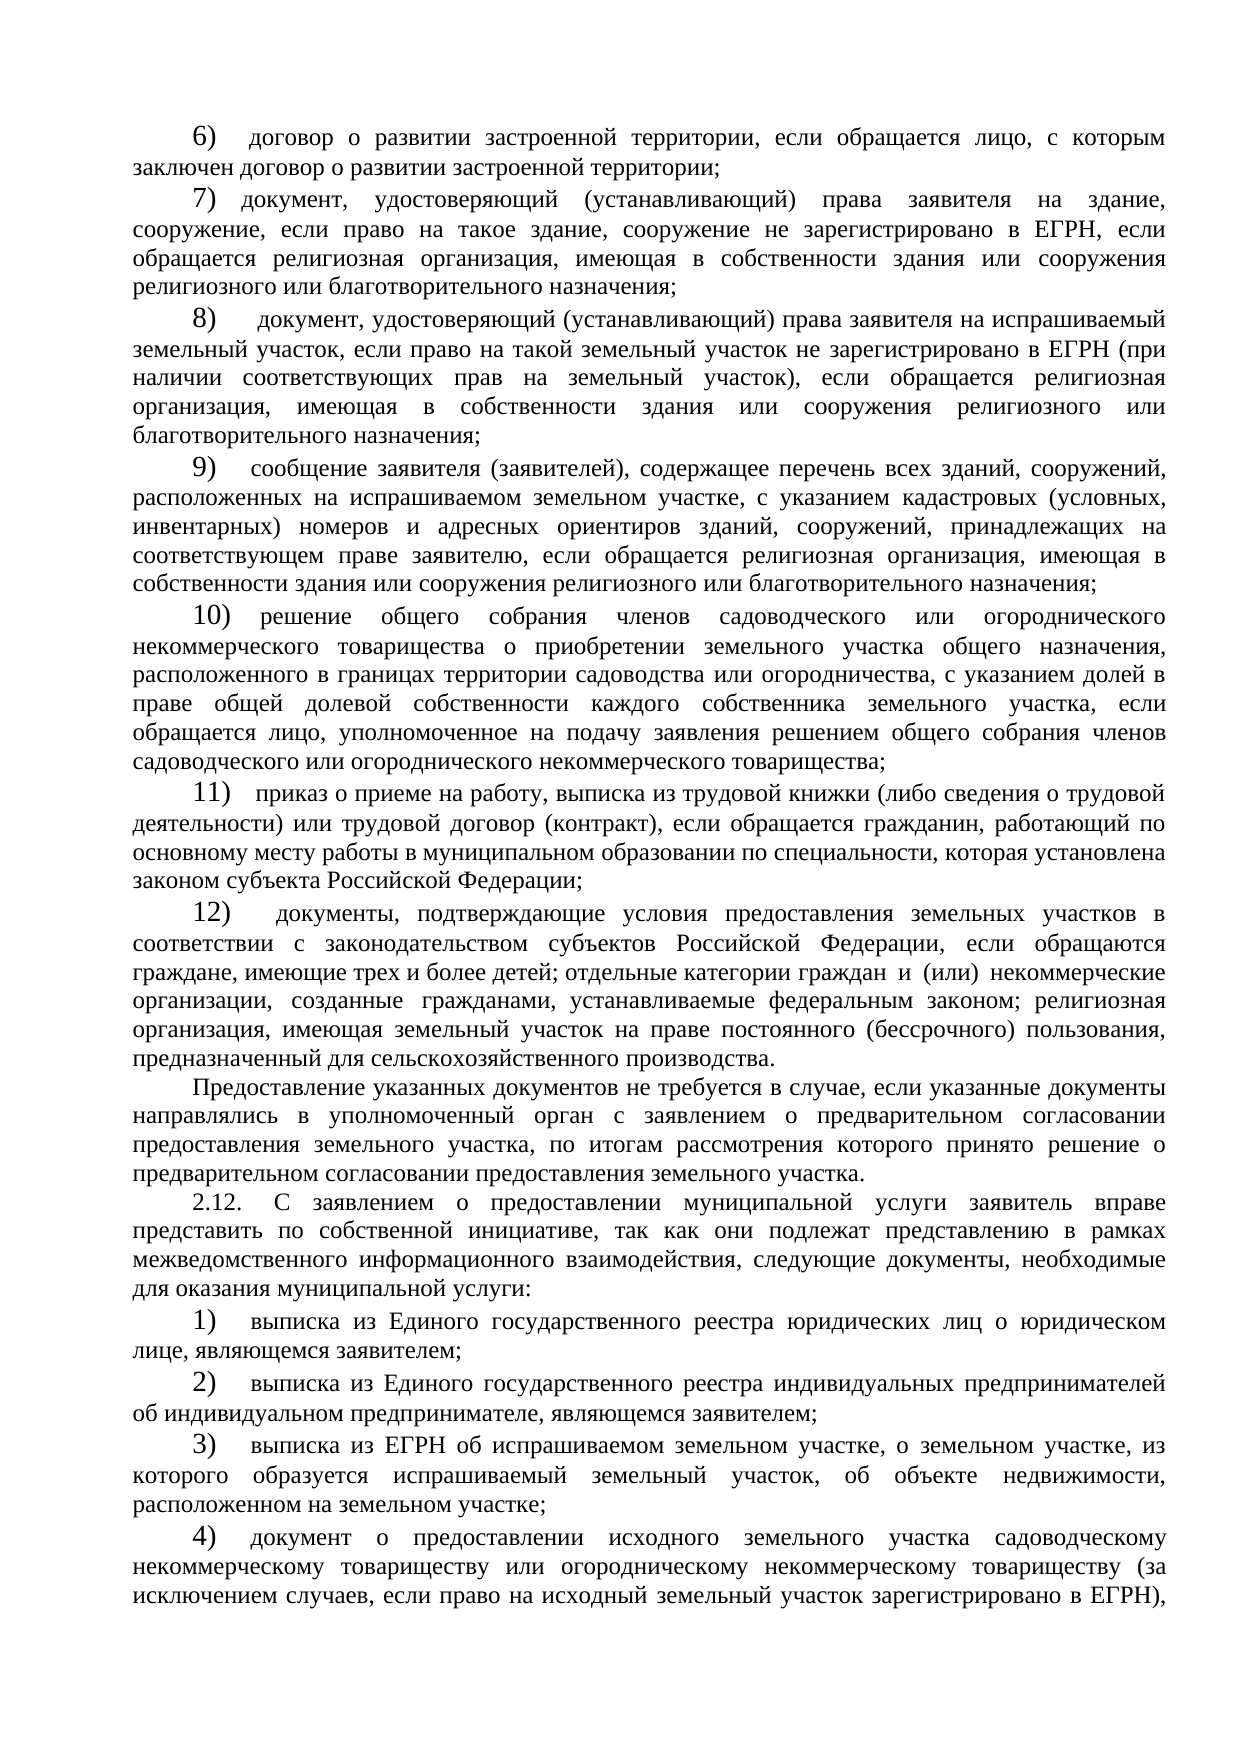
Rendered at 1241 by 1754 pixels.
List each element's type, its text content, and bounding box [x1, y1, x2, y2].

list выписка из Единого государственного реестра юридических лиц о юридическом лице, являющемся заявителем; [132, 1302, 1166, 1364]
list решение общего собрания членов садоводческого или огороднического некоммерческого товарищества о приобретении земельного участка общего назначения, расположенного в границах территории садоводства или огородничества, с указанием долей в праве общей долевой собственности каждого собственника земельного участка, если обращается лицо, уполномоченное на подачу заявления решением общего собрания членов садоводческого или огороднического некоммерческого товарищества; [132, 597, 1166, 774]
list С заявлением о предоставлении муниципальной услуги заявитель вправе представить по собственной инициативе, так как они подлежат представлению в рамках межведомственного информационного взаимодействия, следующие документы, необходимые для оказания муниципальной услуги: [132, 1187, 1166, 1302]
list договор о развитии застроенной территории, если обращается лицо, с которым заключен договор о развитии застроенной территории; [132, 118, 1165, 180]
text Предоставление указанных документов не требуется в случае, если указанные документы направлялись в уполномоченный орган с заявлением о предварительном согласовании предоставления земельного участка, по итогам рассмотрения которого принято решение о предварительном согласовании предоставления земельного участка. [132, 1072, 1166, 1187]
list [132, 1518, 1167, 1609]
list документ, удостоверяющий (устанавливающий) права заявителя на здание, сооружение, если право на такое здание, сооружение не зарегистрировано в ЕГРН, если обращается религиозная организация, имеющая в собственности здания или сооружения религиозного или благотворительного назначения; [132, 180, 1166, 300]
list сообщение заявителя (заявителей), содержащее перечень всех зданий, сооружений, расположенных на испрашиваемом земельном участке, с указанием кадастровых (условных, инвентарных) номеров и адресных ориентиров зданий, сооружений, принадлежащих на соответствующем праве заявителю, если обращается религиозная организация, имеющая в собственности здания или сооружения религиозного или благотворительного назначения; [132, 449, 1166, 597]
list выписка из Единого государственного реестра индивидуальных предпринимателей об индивидуальном предпринимателе, являющемся заявителем; [132, 1364, 1166, 1427]
list документы, подтверждающие условия предоставления земельных участков в соответствии с законодательством субъектов Российской Федерации, если обращаются граждане, имеющие трех и более детей; отдельные категории граждан и (или) некоммерческие организации, созданные гражданами, устанавливаемые федеральным законом; религиозная организация, имеющая земельный участок на праве постоянного (бессрочного) пользования, предназначенный для сельскохозяйственного производства. [132, 894, 1166, 1072]
list выписка из ЕГРН об испрашиваемом земельном участке, о земельном участке, из которого образуется испрашиваемый земельный участок, об объекте недвижимости, расположенном на земельном участке; [132, 1427, 1166, 1518]
list документ, удостоверяющий (устанавливающий) права заявителя на испрашиваемый земельный участок, если право на такой земельный участок не зарегистрировано в ЕГРН (при наличии соответствующих прав на земельный участок), если обращается религиозная организация, имеющая в собственности здания или сооружения религиозного или благотворительного назначения; [132, 300, 1166, 449]
list приказ о приеме на работу, выписка из трудовой книжки (либо сведения о трудовой деятельности) или трудовой договор (контракт), если обращается гражданин, работающий по основному месту работы в муниципальном образовании по специальности, которая установлена законом субъекта Российской Федерации; [132, 774, 1166, 894]
